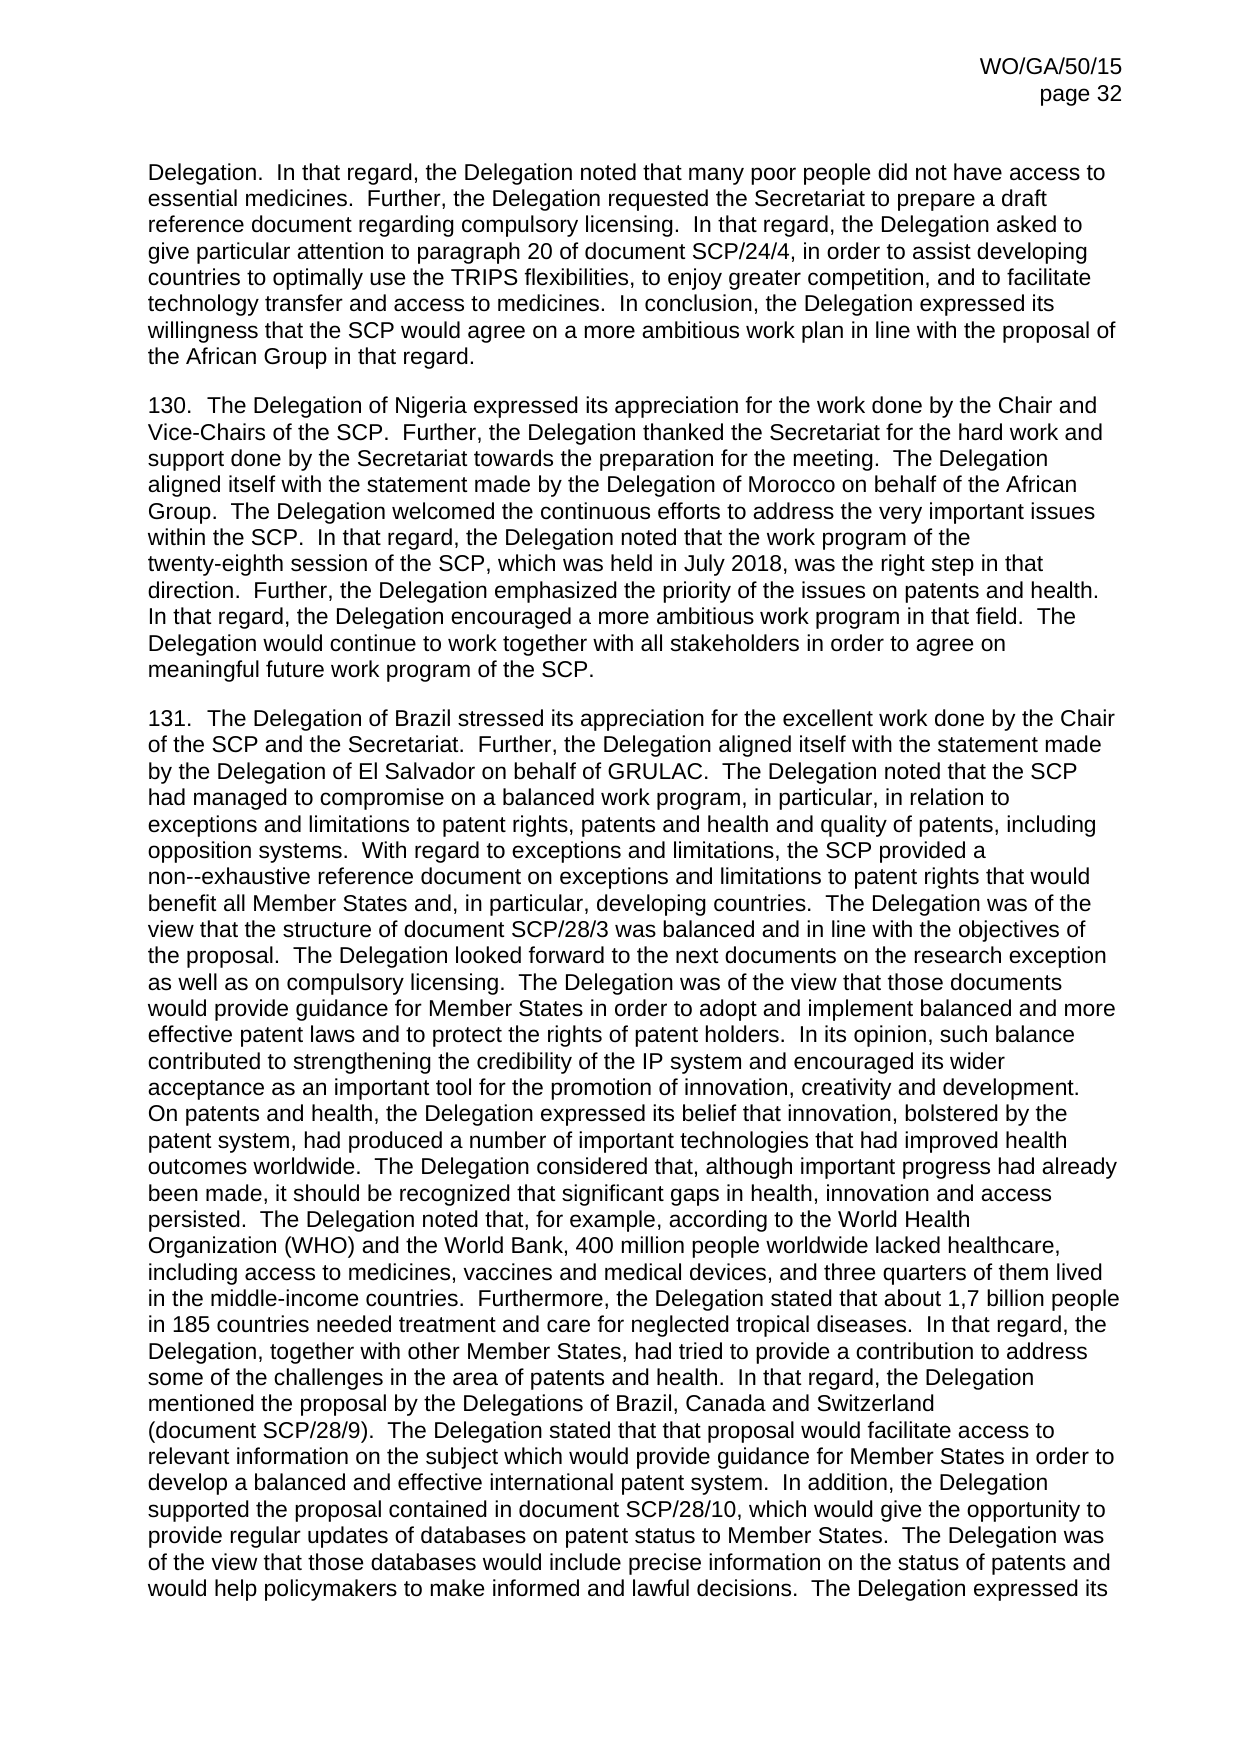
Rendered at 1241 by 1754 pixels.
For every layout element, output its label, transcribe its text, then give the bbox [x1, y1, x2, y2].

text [148, 705, 1122, 1601]
text The Delegation of Nigeria expressed its appreciation for the work done by the Chair and Vice-Chairs of the SCP. Further, the Delegation thanked the Secretariat for the hard work and support done by the Secretariat towards the preparation for the meeting. The Delegation aligned itself with the statement made by the Delegation of Morocco on behalf of the African Group. The Delegation welcomed the continuous efforts to address the very important issues within the SCP. In that regard, the Delegation noted that the work program of the twenty-eighth session of the SCP, which was held in July 2018, was the right step in that direction. Further, the Delegation emphasized the priority of the issues on patents and health. In that regard, the Delegation encouraged a more ambitious work program in that field. The Delegation would continue to work together with all stakeholders in order to agree on meaningful future work program of the SCP. [148, 392, 1122, 682]
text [148, 158, 1122, 369]
